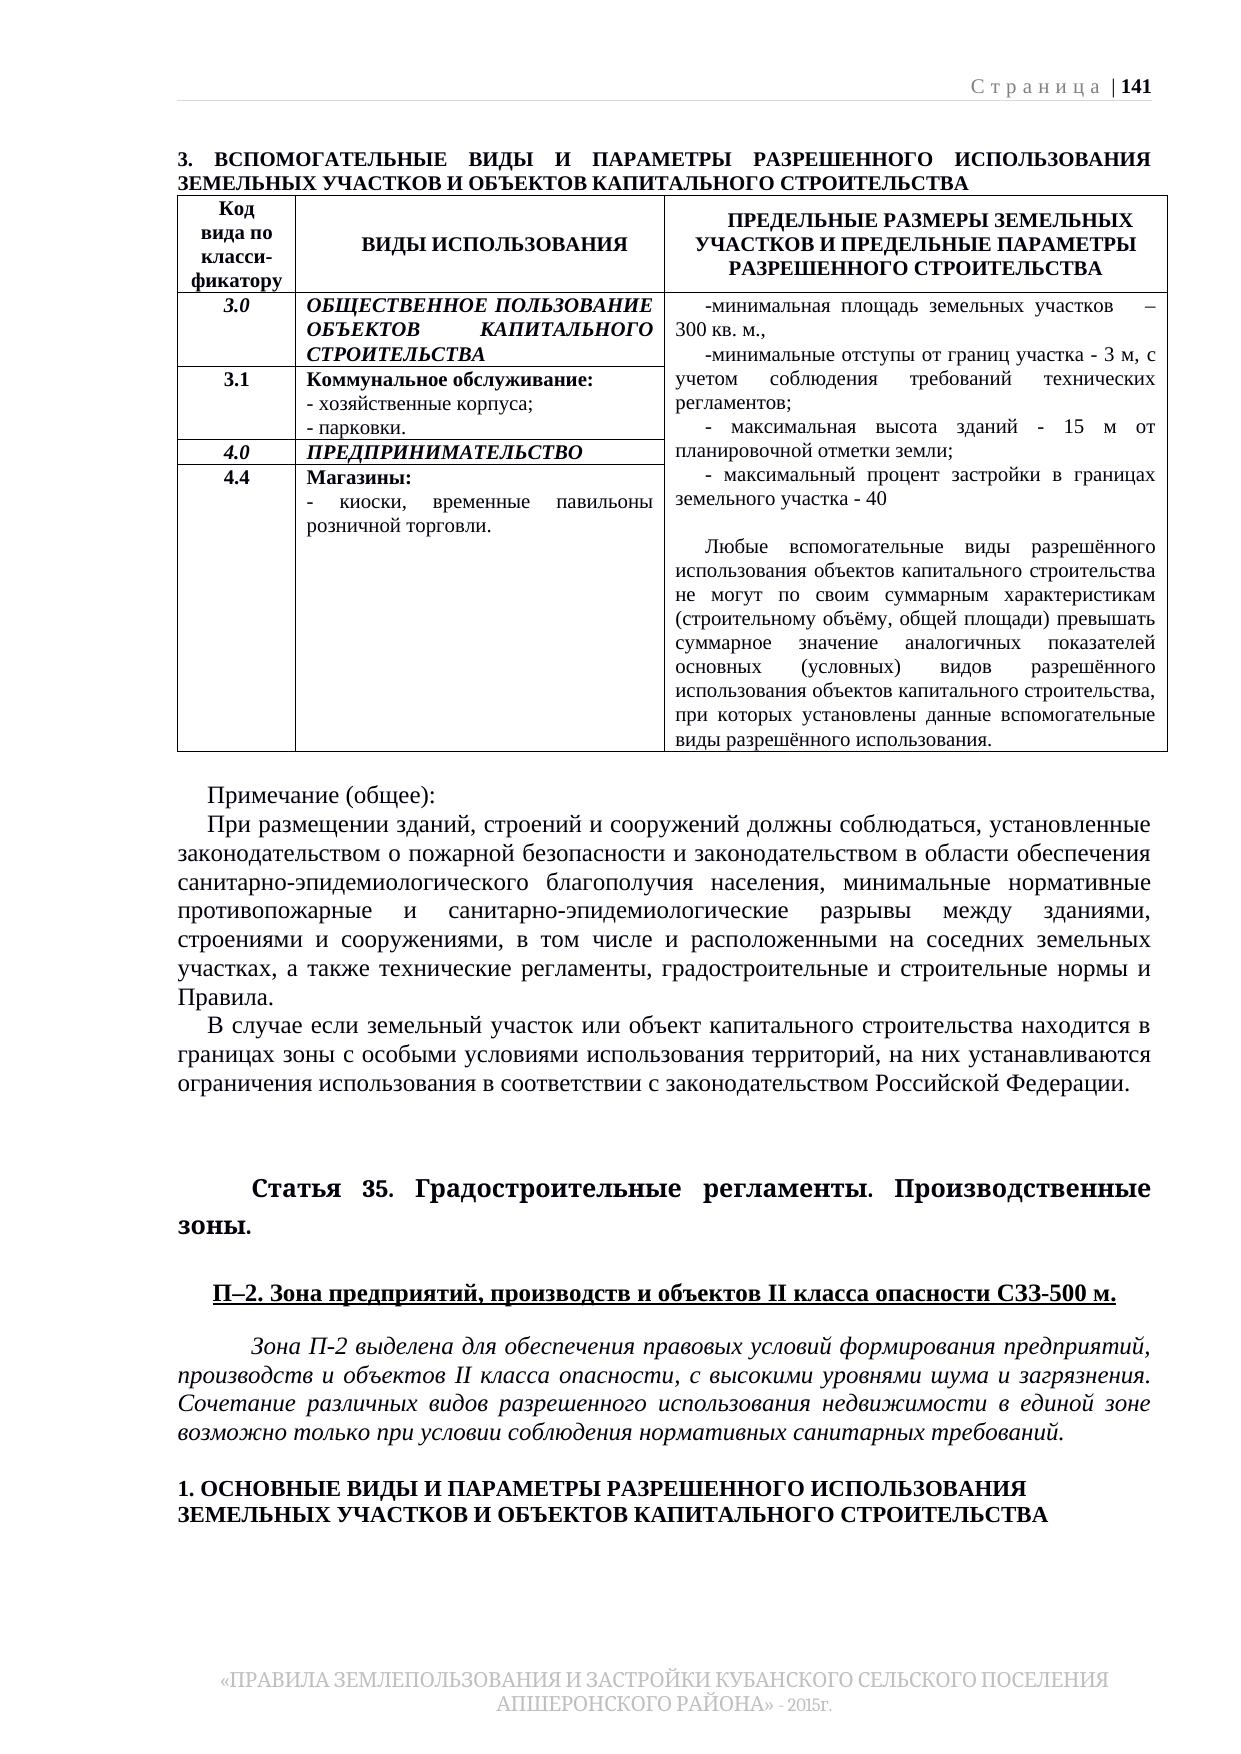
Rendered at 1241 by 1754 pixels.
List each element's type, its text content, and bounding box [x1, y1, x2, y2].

table_cell 4.4 [178, 465, 295, 751]
text П–2. Зона предприятий, производств и объектов II класса опасности СЗЗ-500 м. [177, 1278, 1152, 1307]
table_cell Коммунальное обслуживание: - хозяйственные корпуса; - парковки. [296, 367, 664, 439]
table_cell 4.0 [178, 440, 295, 464]
list Статья 35. Градостроительные регламенты. Производственные зоны. [177, 1175, 1152, 1241]
table_cell -минимальная площадь земельных участков – 300 кв. м., -минимальные отступы от границ участка - 3 м, с учетом соблюдения требований технических регламентов; - максимальная высота зданий - 15 м от планировочной отметки земли; - максимальный процент застройки в границах земельного участка - 40 Любые вспомогательные виды разрешённого использования объектов капитального строительства не могут по своим суммарным характеристикам (строительному объёму, общей площади) превышать суммарное значение аналогичных показателей основных (условных) видов разрешённого использования объектов капитального строительства, при которых установлены данные вспомогательные виды разрешённого использования. [665, 293, 1167, 751]
table_cell 3.1 [178, 367, 295, 439]
table_header ВИДЫ ИСПОЛЬЗОВАНИЯ [296, 196, 664, 292]
text Зона П-2 выделена для обеспечения правовых условий формирования предприятий, производств и объектов II класса опасности, с высокими уровнями шума и загрязнения. Сочетание различных видов разрешенного использования недвижимости в единой зоне возможно только при условии соблюдения нормативных санитарных требований. [177, 1331, 1152, 1446]
table_cell ОБЩЕСТВЕННОЕ ПОЛЬЗОВАНИЕ ОБЪЕКТОВ КАПИТАЛЬНОГО СТРОИТЕЛЬСТВА [296, 293, 664, 366]
table_header Код вида по класси-фикатору [178, 196, 295, 292]
text В случае если земельный участок или объект капитального строительства находится в границах зоны с особыми условиями использования территорий, на них устанавливаются ограничения использования в соответствии с законодательством Российской Федерации. [177, 1010, 1152, 1097]
text При размещении зданий, строений и сооружений должны соблюдаться, установленные законодательством о пожарной безопасности и законодательством в области обеспечения санитарно-эпидемиологического благополучия населения, минимальные нормативные противопожарные и санитарно-эпидемиологические разрывы между зданиями, строениями и сооружениями, в том числе и расположенными на соседних земельных участках, а также технические регламенты, градостроительные и строительные нормы и Правила. [177, 809, 1152, 1010]
table_header ПРЕДЕЛЬНЫЕ РАЗМЕРЫ ЗЕМЕЛЬНЫХ УЧАСТКОВ И ПРЕДЕЛЬНЫЕ ПАРАМЕТРЫ РАЗРЕШЕННОГО СТРОИТЕЛЬСТВА [665, 196, 1167, 292]
table_cell ПРЕДПРИНИМАТЕЛЬСТВО [296, 440, 664, 464]
text Примечание (общее): [177, 780, 1152, 809]
text 1. ОСНОВНЫЕ ВИДЫ И ПАРАМЕТРЫ РАЗРЕШЕННОГО ИСПОЛЬЗОВАНИЯ ЗЕМЕЛЬНЫХ УЧАСТКОВ И ОБЪЕКТОВ КАПИТАЛЬНОГО СТРОИТЕЛЬСТВА [177, 1475, 1152, 1527]
table_cell Магазины: - киоски, временные павильоны розничной торговли. [296, 465, 664, 751]
text 3. ВСПОМОГАТЕЛЬНЫЕ ВИДЫ И ПАРАМЕТРЫ РАЗРЕШЕННОГО ИСПОЛЬЗОВАНИЯ ЗЕМЕЛЬНЫХ УЧАСТКОВ И ОБЪЕКТОВ КАПИТАЛЬНОГО СТРОИТЕЛЬСТВА [177, 147, 1152, 195]
table_cell 3.0 [178, 293, 295, 366]
